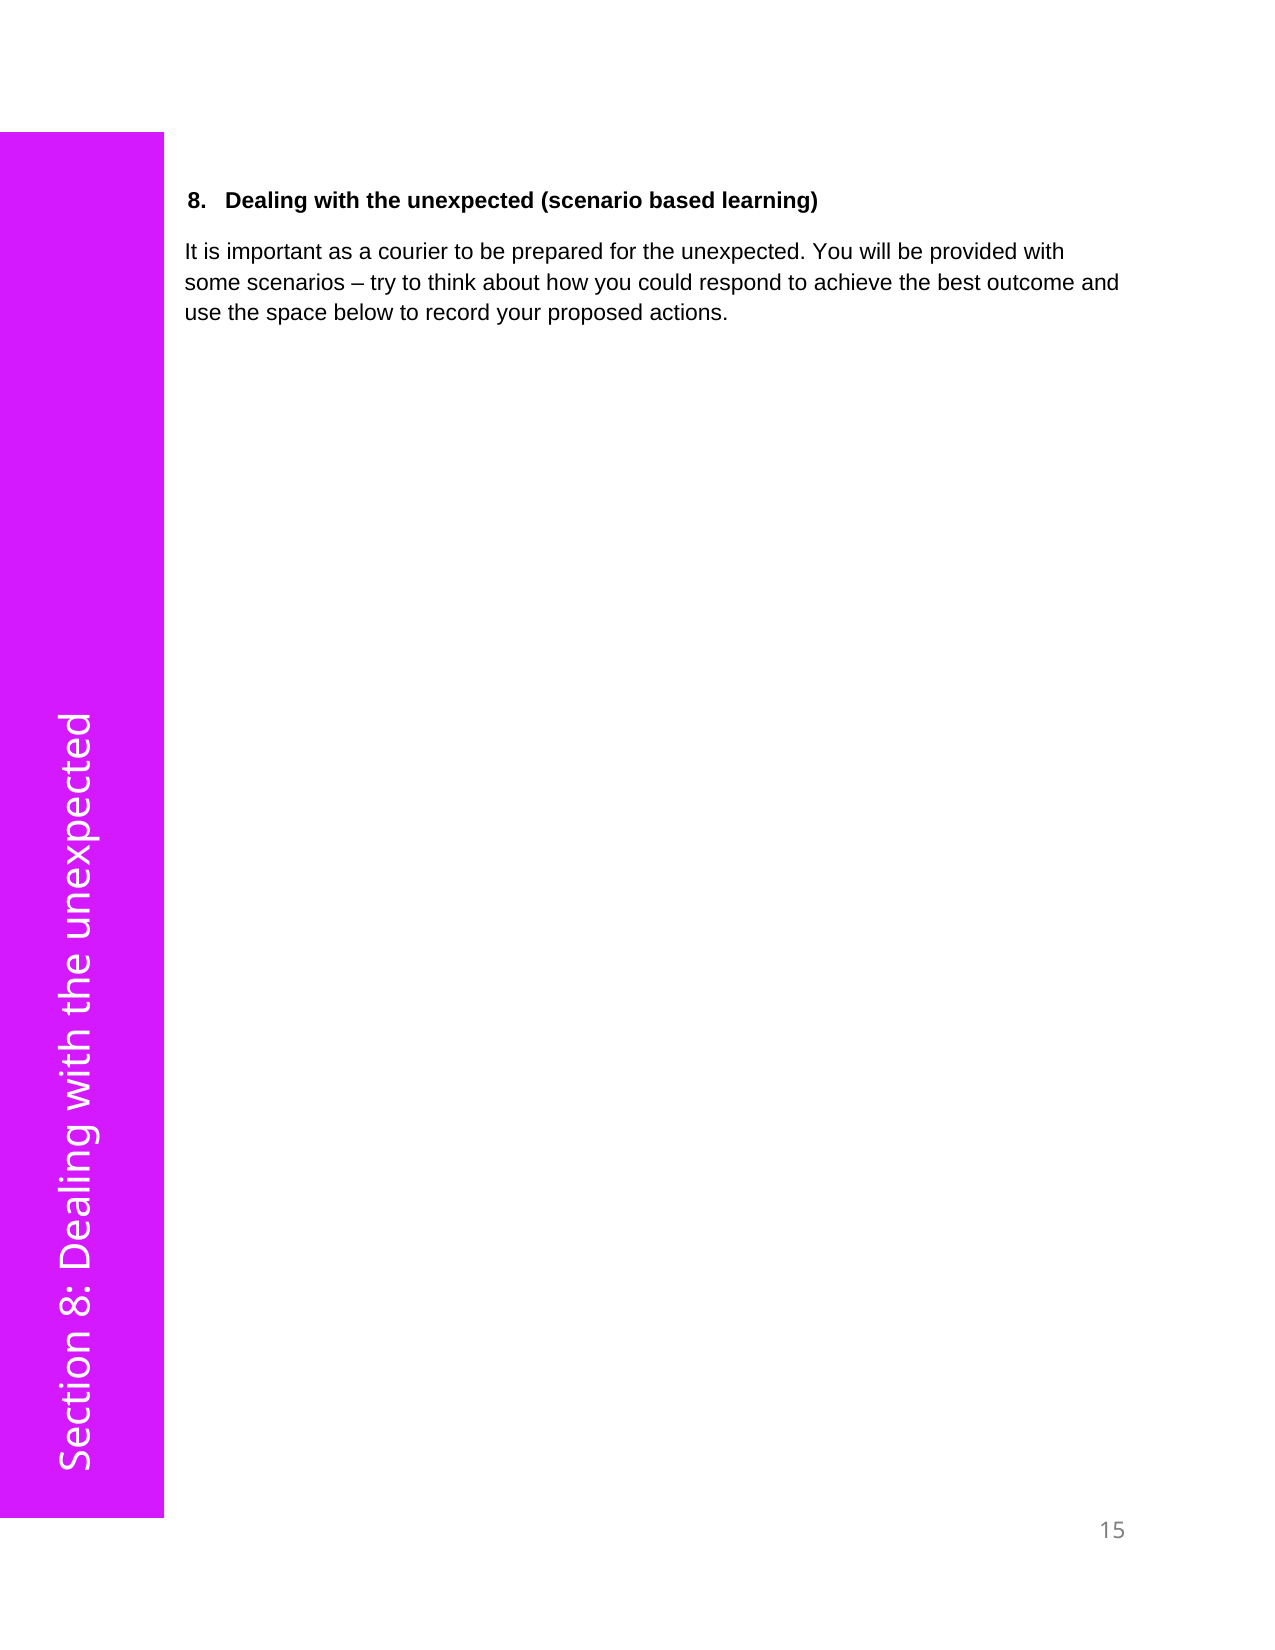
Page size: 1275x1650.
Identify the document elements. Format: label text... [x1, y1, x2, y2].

list Dealing with the unexpected (scenario based learning) [187, 187, 1125, 214]
text It is important as a courier to be prepared for the unexpected. You will be provided with some scenarios – try to think about how you could respond to achieve the best outcome and use the space below to record your proposed actions. [165, 238, 1125, 325]
